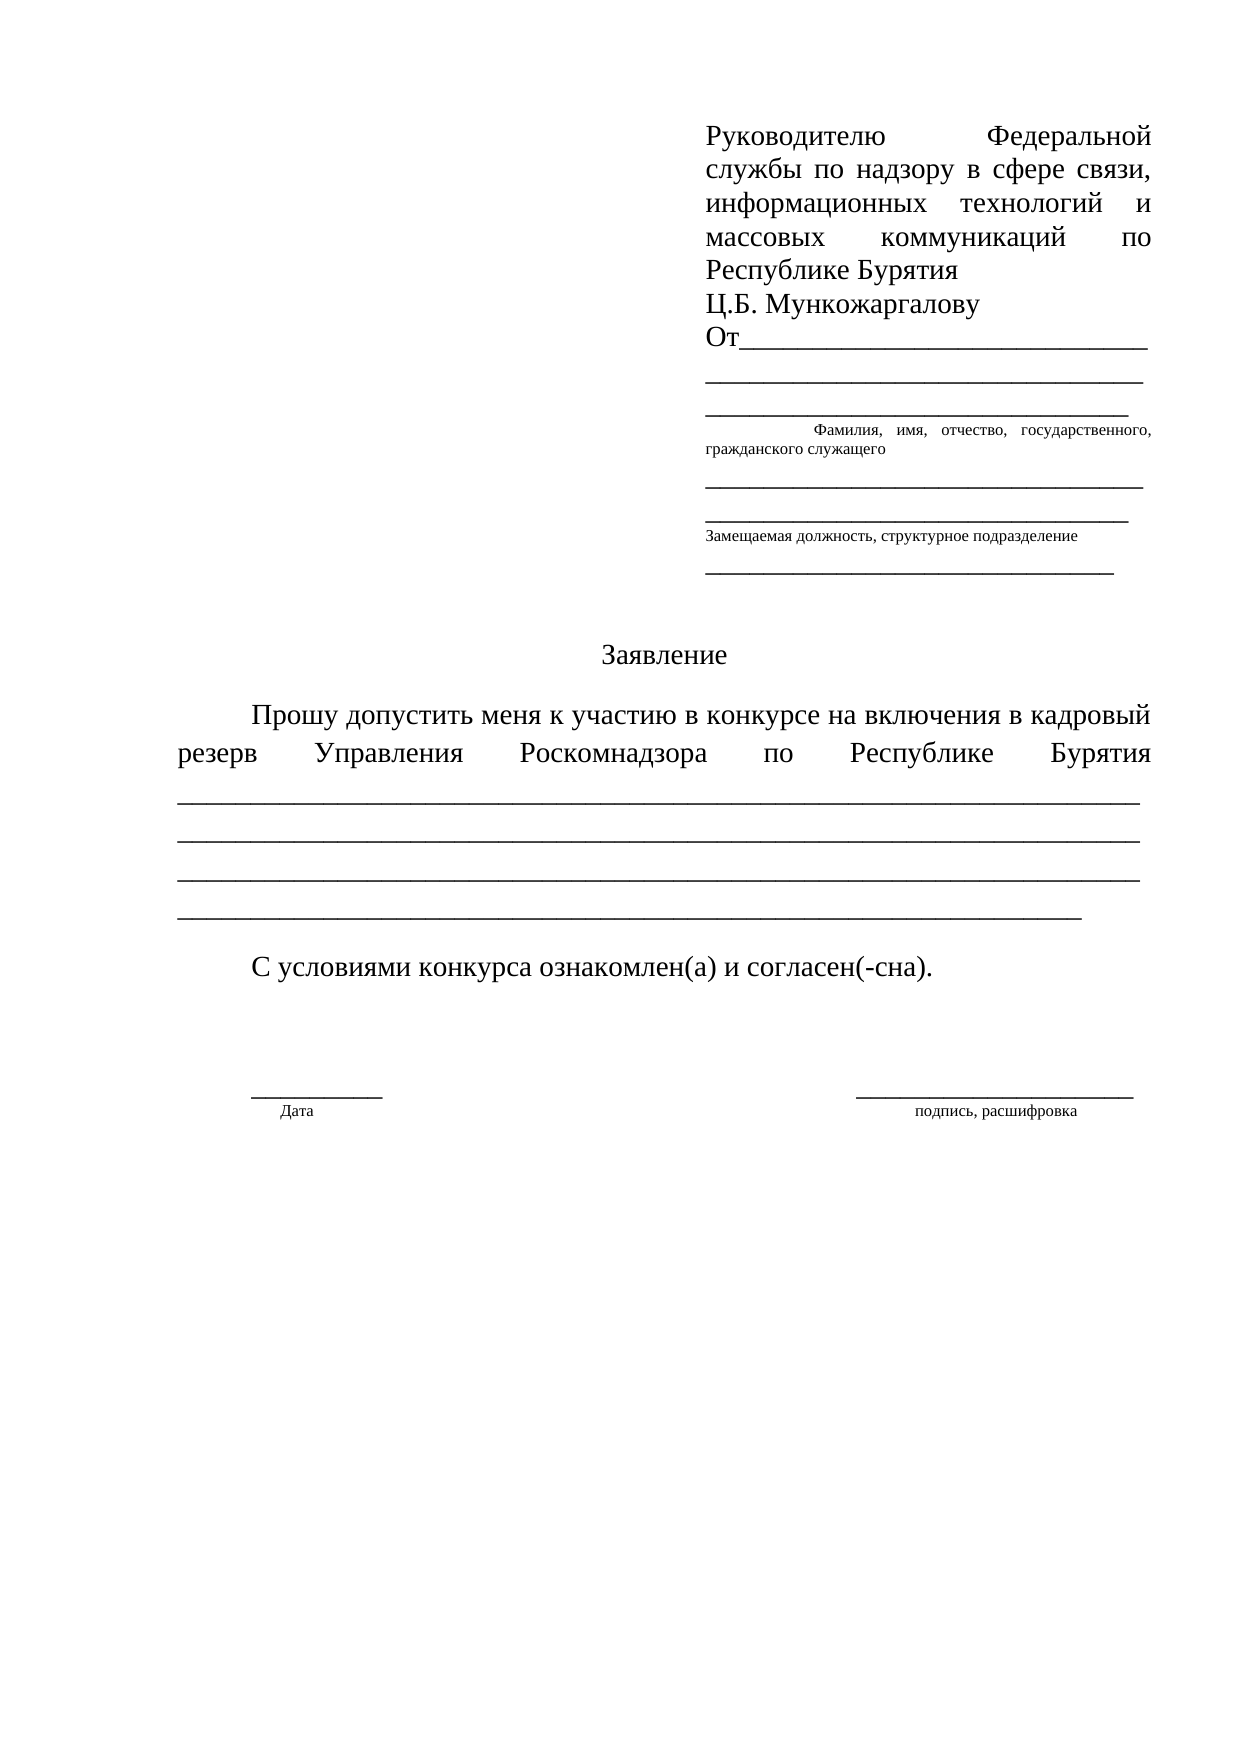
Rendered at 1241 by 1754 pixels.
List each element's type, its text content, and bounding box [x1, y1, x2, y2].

text С условиями конкурса ознакомлен(а) и согласен(-сна). [177, 949, 1152, 982]
text Прошу допустить меня к участию в конкурсе на включения в кадровый резерв Управления Роскомнадзора по Республике Бурятия ____________________________________________________________________________________________________________________________________________________________________________________________________________________________________________________________________ [177, 697, 1152, 923]
text Дата подпись, расшифровка [177, 1101, 1152, 1120]
text Заявление [177, 637, 1152, 671]
text _________ ___________________ [177, 1068, 1152, 1101]
table_header Руководителю Федеральной службы по надзору в сфере связи, информационных технологий и массовых коммуникаций по Республике Бурятия Ц.Б. Мункожаргалову От_______________________________________________________________________________________ Фамилия, имя, отчество, государственного, гражданского служащего ___________________________________________________________ Замещаемая должность, структурное подразделение ____________________________ [694, 118, 1163, 578]
